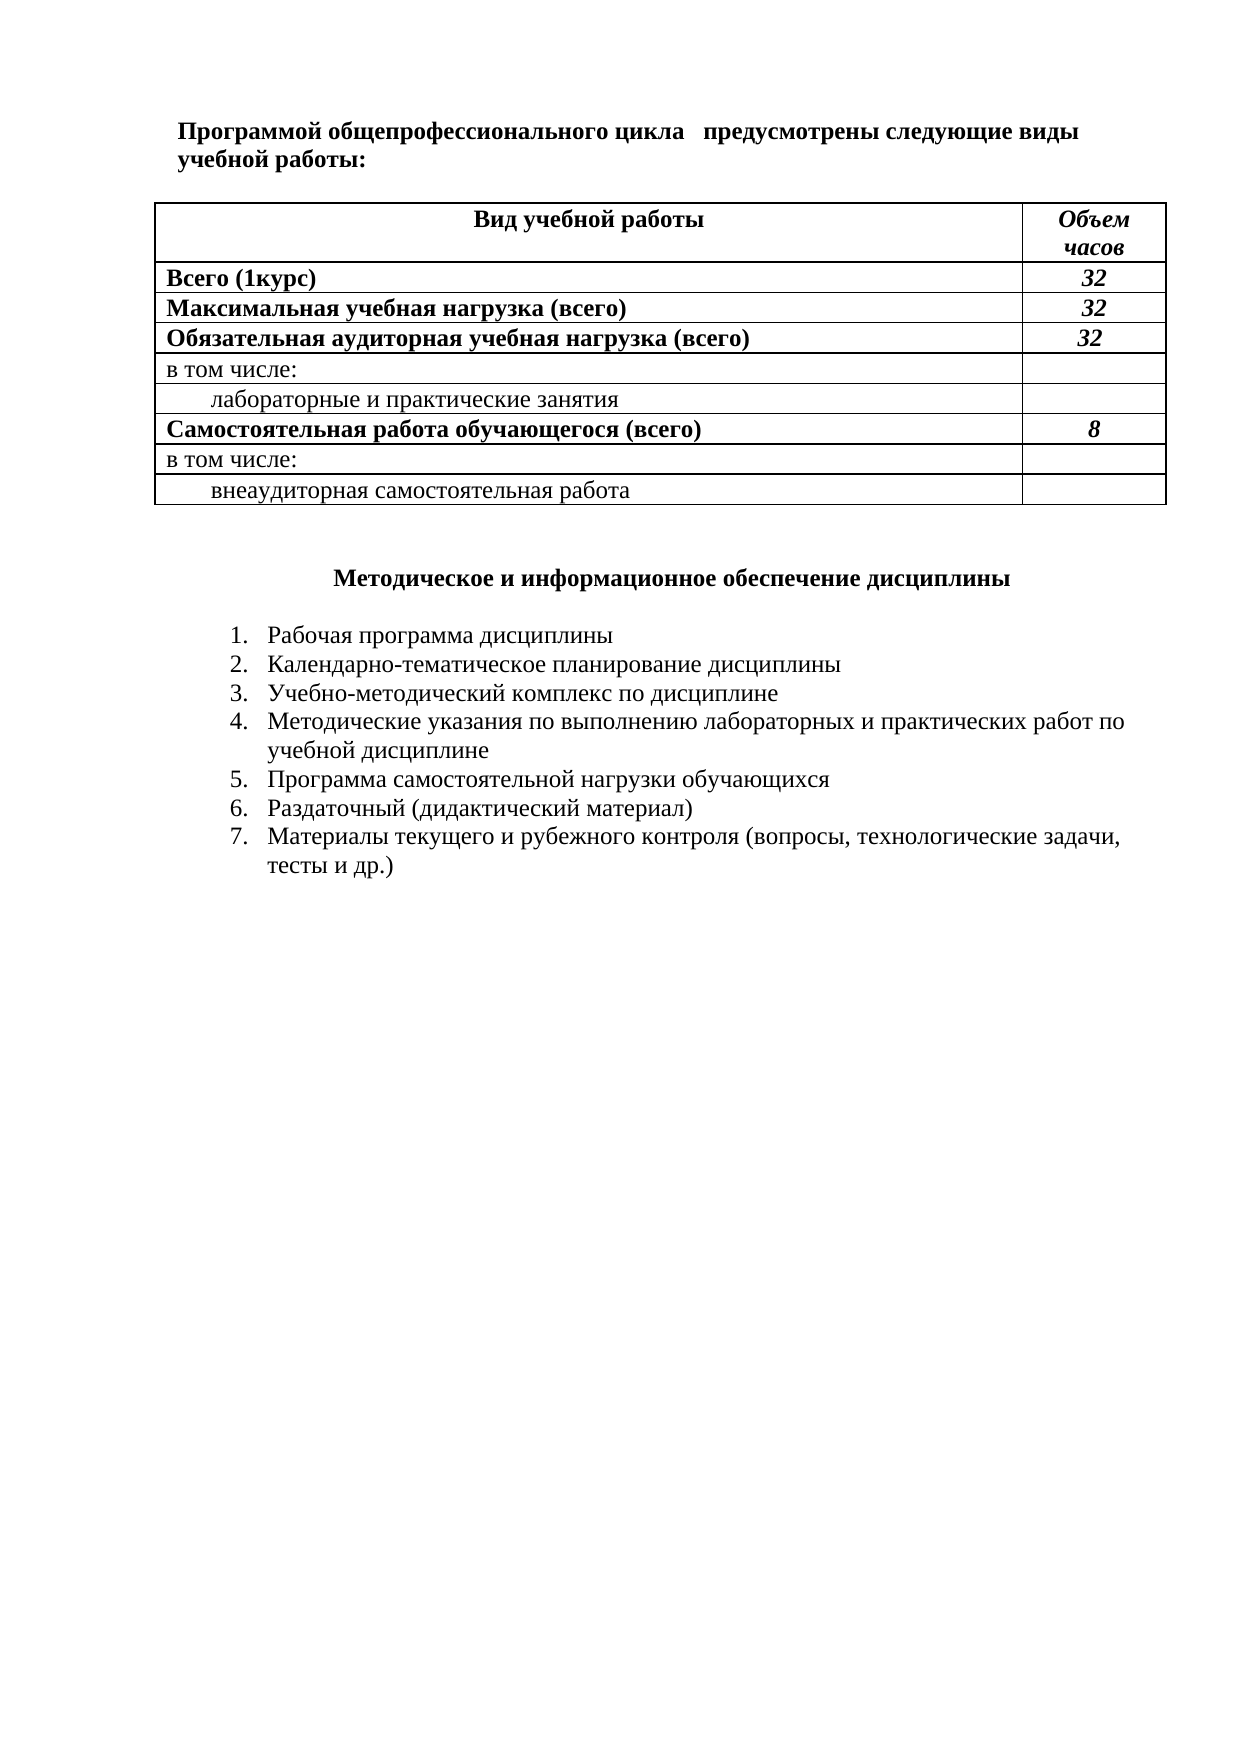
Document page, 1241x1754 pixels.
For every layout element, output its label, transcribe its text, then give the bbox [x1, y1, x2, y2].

table_cell 32 [1023, 263, 1165, 291]
table_cell [1023, 384, 1165, 413]
text Методическое и информационное обеспечение дисциплины [192, 563, 1152, 591]
list Материалы текущего и рубежного контроля (вопросы, технологические задачи, тесты и др.) [229, 821, 1152, 879]
table_header Вид учебной работы [156, 204, 1022, 261]
table_cell в том числе: [156, 354, 1022, 382]
table_cell 32 [1023, 293, 1165, 322]
list Календарно-тематическое планирование дисциплины [229, 649, 1152, 678]
table_header Объем часов [1023, 204, 1165, 261]
table_cell [1023, 475, 1165, 504]
table_cell Самостоятельная работа обучающегося (всего) [156, 414, 1022, 443]
table_cell Максимальная учебная нагрузка (всего) [156, 293, 1022, 322]
list Рабочая программа дисциплины [229, 620, 1152, 649]
table_cell 32 [1023, 323, 1165, 352]
table_cell в том числе: [156, 445, 1022, 473]
list Методические указания по выполнению лабораторных и практических работ по учебной дисциплине [229, 706, 1152, 764]
table_cell [1023, 445, 1165, 473]
table_cell [1023, 354, 1165, 382]
table_cell внеаудиторная самостоятельная работа [156, 475, 1022, 504]
table_cell Обязательная аудиторная учебная нагрузка (всего) [156, 323, 1022, 352]
table_cell Всего (1курс) [156, 263, 1022, 291]
table_cell лабораторные и практические занятия [156, 384, 1022, 413]
list Программа самостоятельной нагрузки обучающихся [229, 764, 1152, 793]
list Учебно-методический комплекс по дисциплине [229, 678, 1152, 706]
table_cell 8 [1023, 414, 1165, 443]
text Программой общепрофессионального цикла предусмотрены следующие виды учебной работы: [177, 116, 1152, 173]
list Раздаточный (дидактический материал) [229, 793, 1152, 821]
